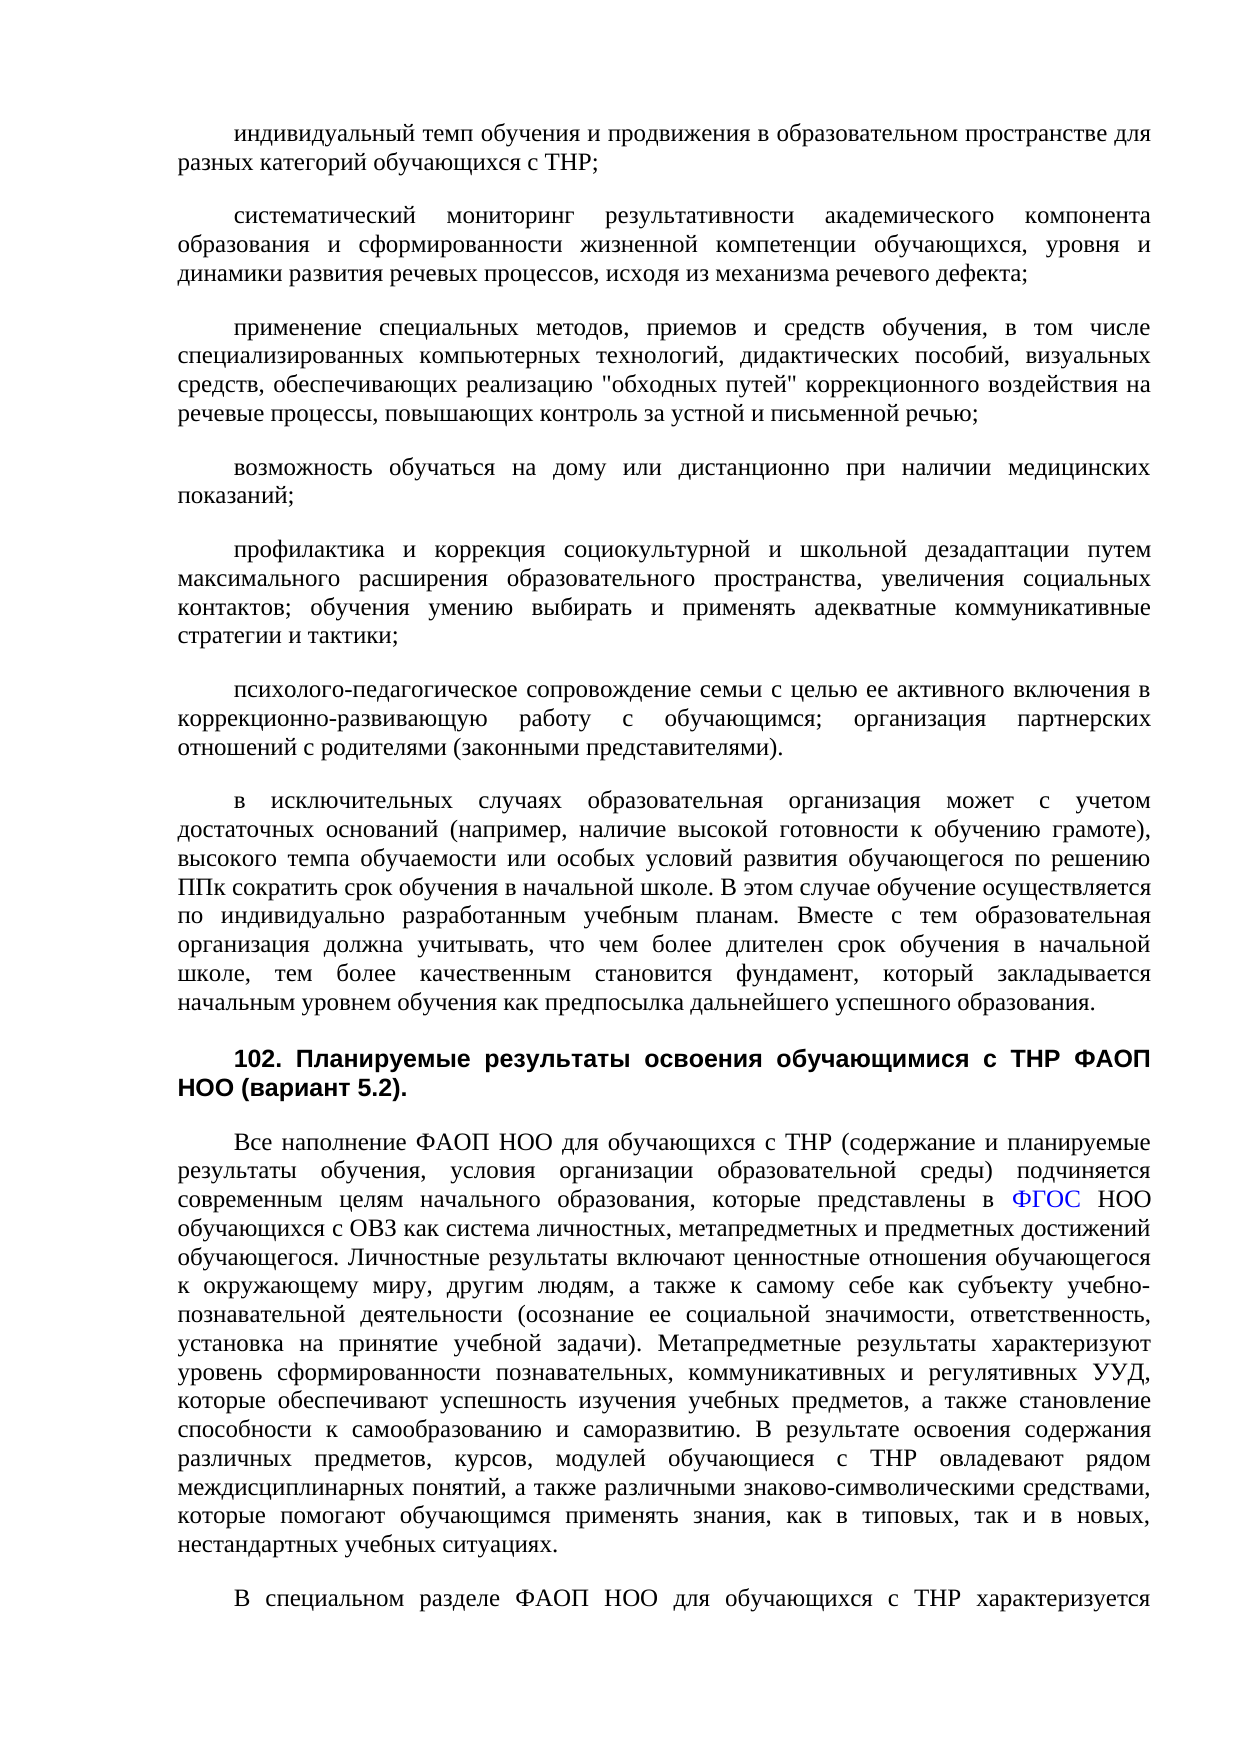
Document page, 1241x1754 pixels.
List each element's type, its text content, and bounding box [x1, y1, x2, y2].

text индивидуальный темп обучения и продвижения в образовательном пространстве для разных категорий обучающихся с ТНР; [177, 118, 1152, 176]
text Все наполнение ФАОП НОО для обучающихся с ТНР (содержание и планируемые результаты обучения, условия организации образовательной среды) подчиняется современным целям начального образования, которые представлены в ФГОС НОО обучающихся с ОВЗ как система личностных, метапредметных и предметных достижений обучающегося. Личностные результаты включают ценностные отношения обучающегося к окружающему миру, другим людям, а также к самому себе как субъекту учебно-познавательной деятельности (осознание ее социальной значимости, ответственность, установка на принятие учебной задачи). Метапредметные результаты характеризуют уровень сформированности познавательных, коммуникативных и регулятивных УУД, которые обеспечивают успешность изучения учебных предметов, а также становление способности к самообразованию и саморазвитию. В результате освоения содержания различных предметов, курсов, модулей обучающиеся с ТНР овладевают рядом междисциплинарных понятий, а также различными знаково-символическими средствами, которые помогают обучающимся применять знания, как в типовых, так и в новых, нестандартных учебных ситуациях. [177, 1127, 1152, 1558]
text применение специальных методов, приемов и средств обучения, в том числе специализированных компьютерных технологий, дидактических пособий, визуальных средств, обеспечивающих реализацию "обходных путей" коррекционного воздействия на речевые процессы, повышающих контроль за устной и письменной речью; [177, 312, 1152, 427]
text профилактика и коррекция социокультурной и школьной дезадаптации путем максимального расширения образовательного пространства, увеличения социальных контактов; обучения умению выбирать и применять адекватные коммуникативные стратегии и тактики; [177, 534, 1152, 649]
text в исключительных случаях образовательная организация может с учетом достаточных оснований (например, наличие высокой готовности к обучению грамоте), высокого темпа обучаемости или особых условий развития обучающегося по решению ППк сократить срок обучения в начальной школе. В этом случае обучение осуществляется по индивидуально разработанным учебным планам. Вместе с тем образовательная организация должна учитывать, что чем более длителен срок обучения в начальной школе, тем более качественным становится фундамент, который закладывается начальным уровнем обучения как предпосылка дальнейшего успешного образования. [177, 786, 1152, 1016]
text психолого-педагогическое сопровождение семьи с целью ее активного включения в коррекционно-развивающую работу с обучающимся; организация партнерских отношений с родителями (законными представителями). [177, 674, 1152, 761]
title 102. Планируемые результаты освоения обучающимися с ТНР ФАОП НОО (вариант 5.2). [177, 1044, 1152, 1102]
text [177, 1583, 1152, 1612]
text возможность обучаться на дому или дистанционно при наличии медицинских показаний; [177, 452, 1152, 509]
text систематический мониторинг результативности академического компонента образования и сформированности жизненной компетенции обучающихся, уровня и динамики развития речевых процессов, исходя из механизма речевого дефекта; [177, 201, 1152, 287]
